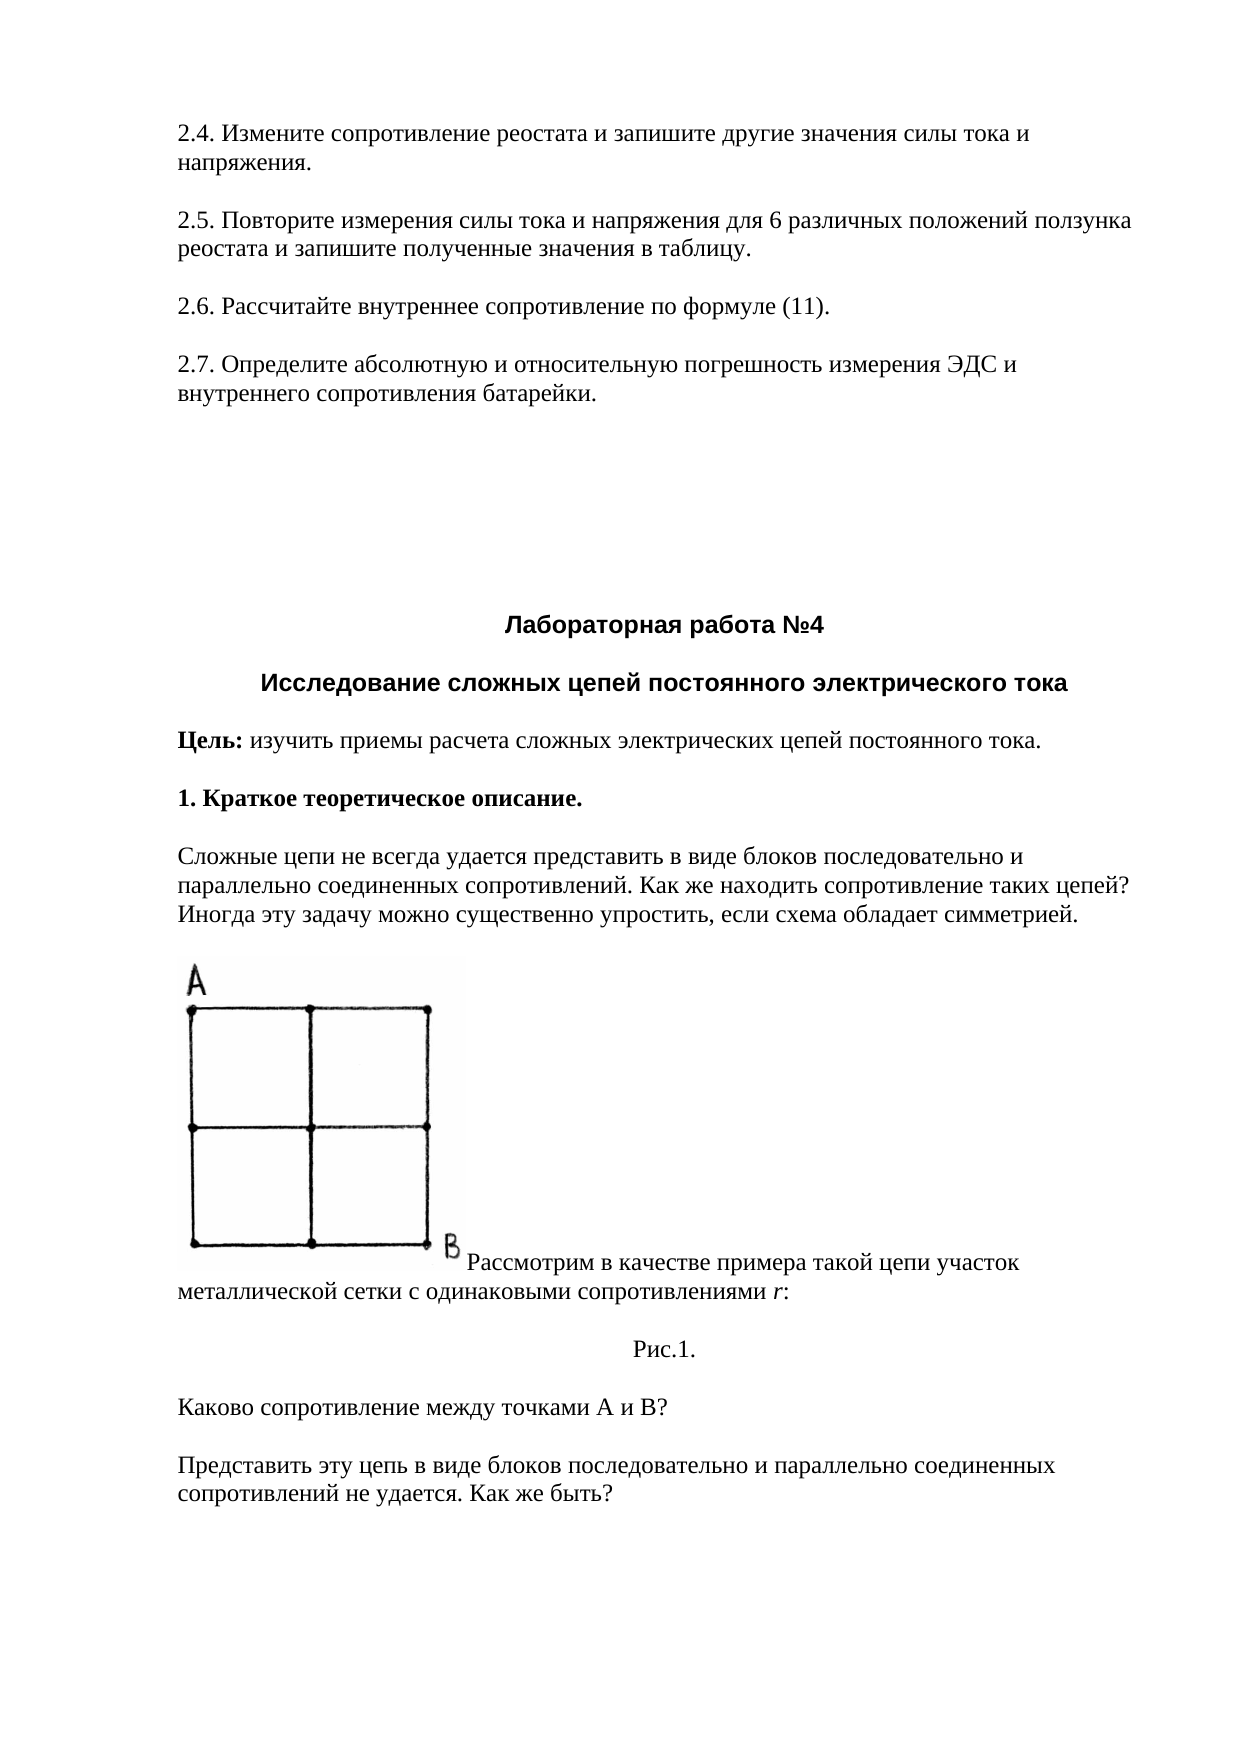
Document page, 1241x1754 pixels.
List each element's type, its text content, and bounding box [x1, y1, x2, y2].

text Цель: изучить приемы расчета сложных электрических цепей постоянного тока. [177, 726, 1152, 754]
text Исследование сложных цепей постоянного электрического тока [177, 668, 1152, 696]
text Представить эту цепь в виде блоков последовательно и параллельно соединенных сопротивлений не удается. Как же быть? [177, 1450, 1152, 1507]
text 2.4. Измените сопротивление реостата и запишите другие значения силы тока и напряжения. [177, 118, 1152, 176]
text 2.6. Рассчитайте внутреннее сопротивление по формуле (11). [177, 291, 1152, 320]
text 1. Краткое теоретическое описание. [177, 783, 1152, 812]
text 2.5. Повторите измерения силы тока и напряжения для 6 различных положений ползунка реостата и запишите полученные значения в таблицу. [177, 205, 1152, 262]
text Лабораторная работа №4 [177, 610, 1152, 638]
picture [177, 956, 467, 1271]
text Сложные цепи не всегда удается представить в виде блоков последовательно и параллельно соединенных сопротивлений. Как же находить сопротивление таких цепей? Иногда эту задачу можно существенно упростить, если схема обладает симметрией. [177, 841, 1152, 928]
text Каково сопротивление между точками А и В? [177, 1392, 1152, 1421]
text Рис.1. [177, 1334, 1152, 1363]
text 2.7. Определите абсолютную и относительную погрешность измерения ЭДС и внутреннего сопротивления батарейки. [177, 349, 1152, 407]
